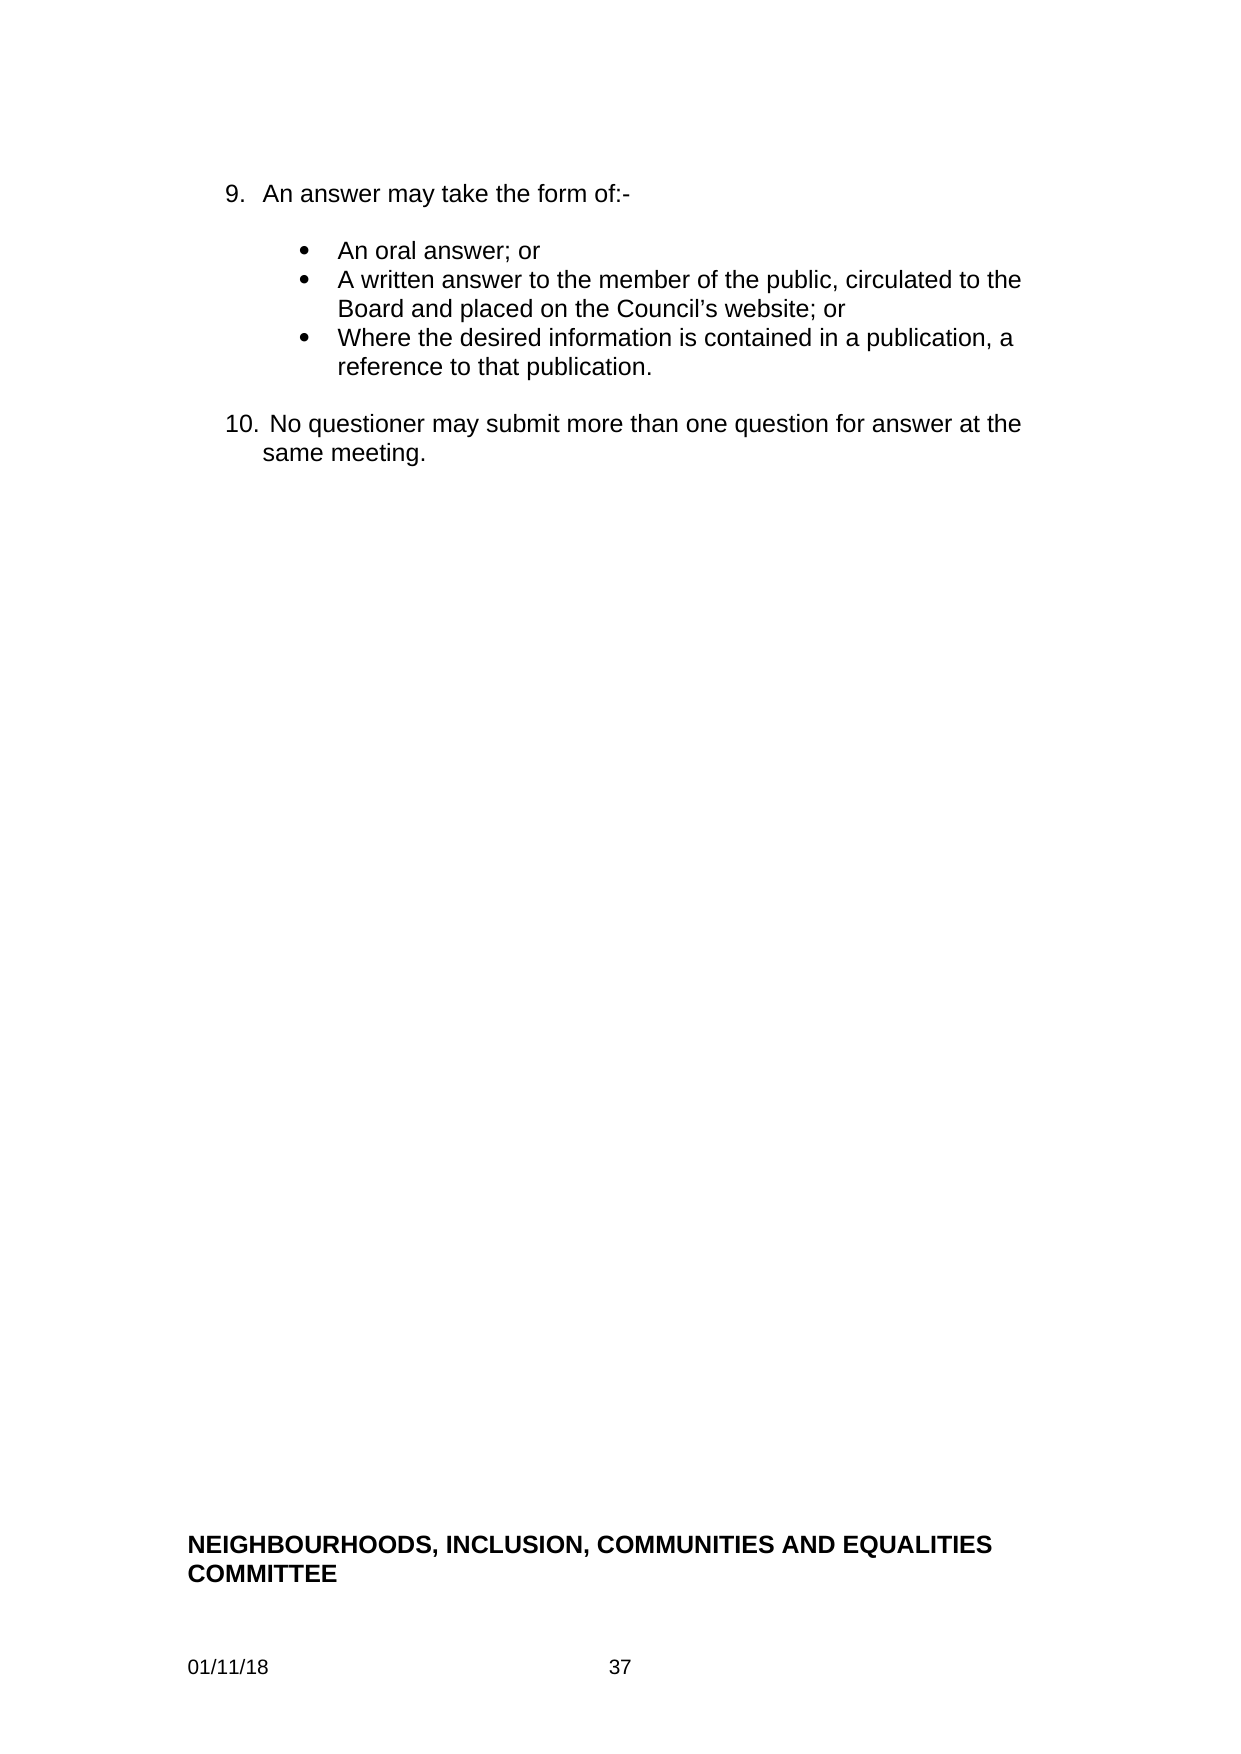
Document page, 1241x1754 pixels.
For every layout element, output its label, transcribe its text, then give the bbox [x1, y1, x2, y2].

list An answer may take the form of:- [225, 179, 1053, 207]
list A written answer to the member of the public, circulated to the Board and placed on the Council’s website; or [300, 265, 1053, 323]
text NEIGHBOURHOODS, INCLUSION, COMMUNITIES AND EQUALITIES COMMITTEE [187, 1530, 1053, 1588]
list An oral answer; or [300, 236, 1053, 265]
list No questioner may submit more than one question for answer at the same meeting. [225, 409, 1053, 467]
list Where the desired information is contained in a publication, a reference to that publication. [300, 323, 1053, 380]
